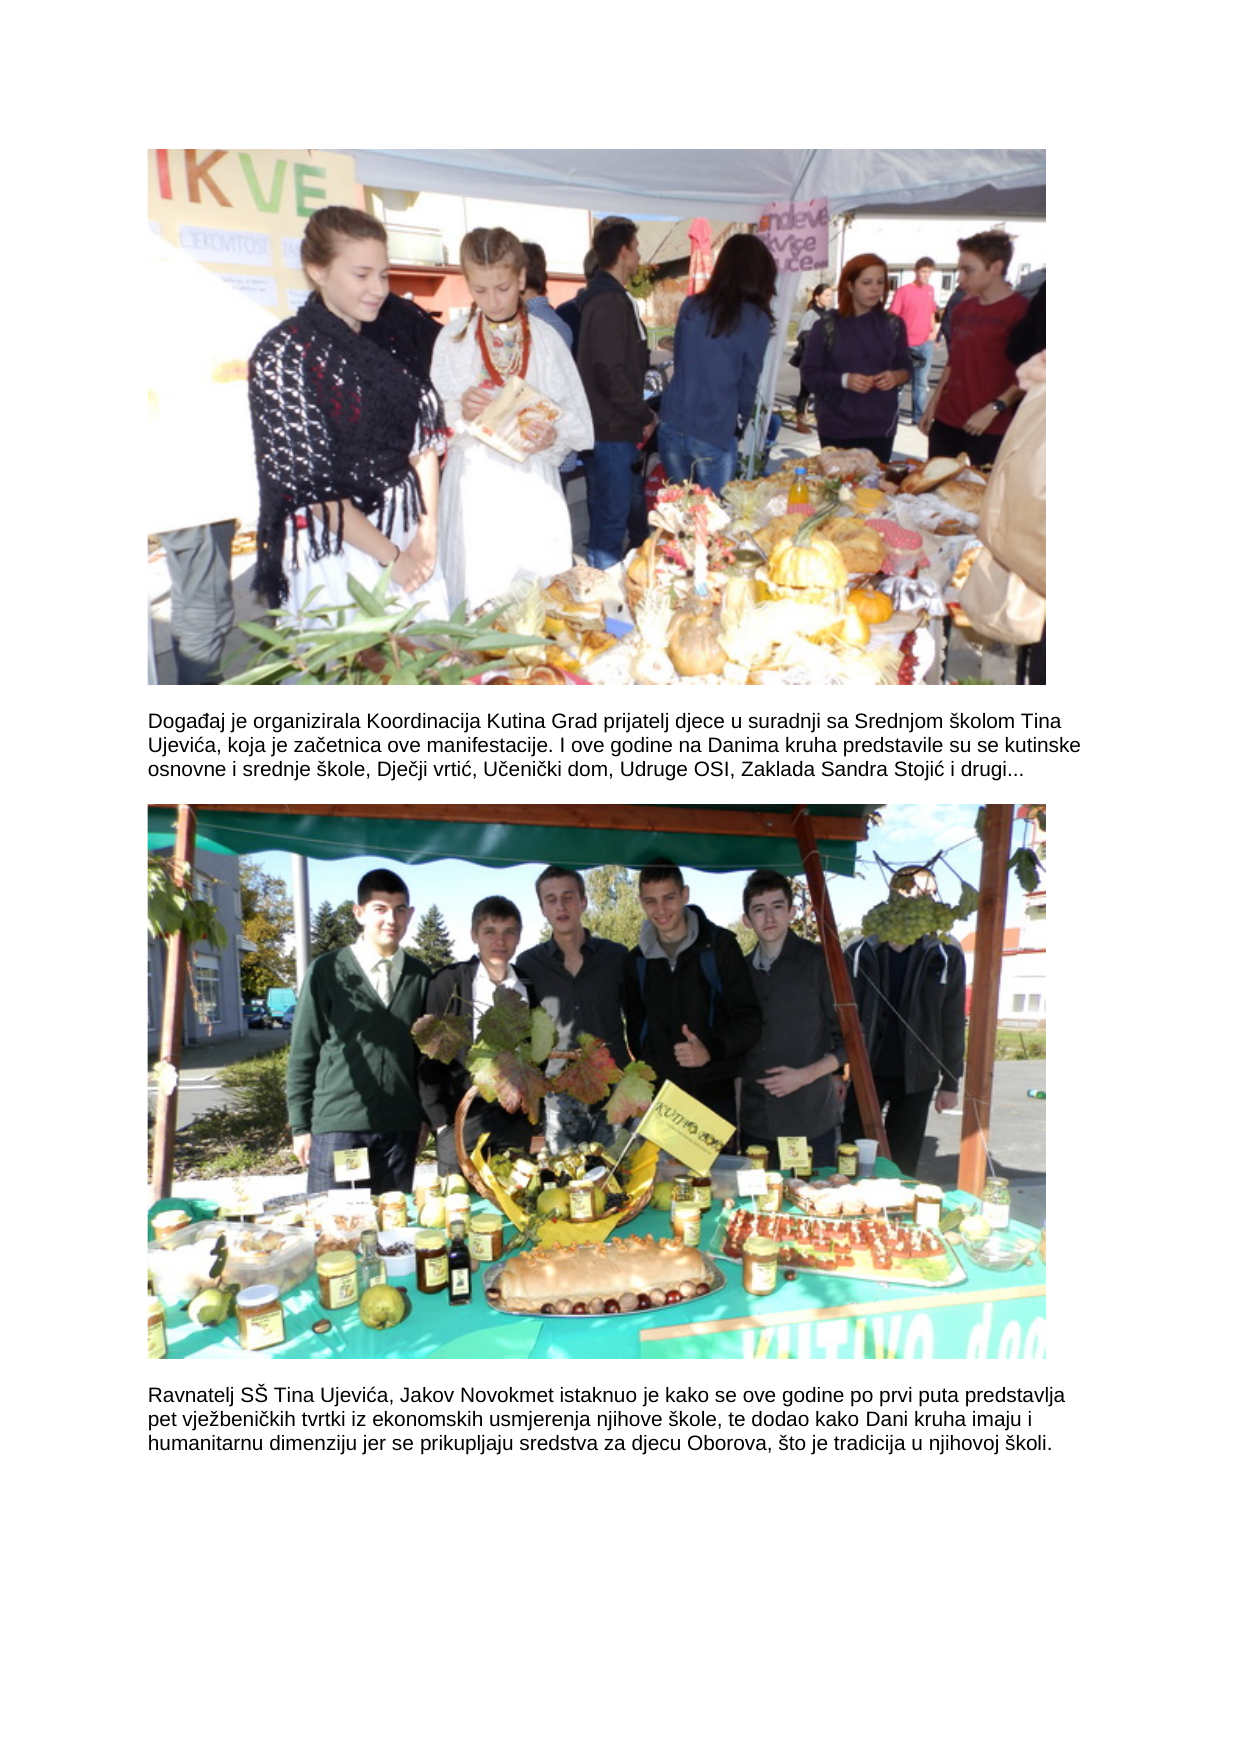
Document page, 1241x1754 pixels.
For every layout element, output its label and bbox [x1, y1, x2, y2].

picture [147, 804, 1046, 1359]
table_cell [146, 148, 1091, 1480]
picture [147, 149, 1046, 685]
